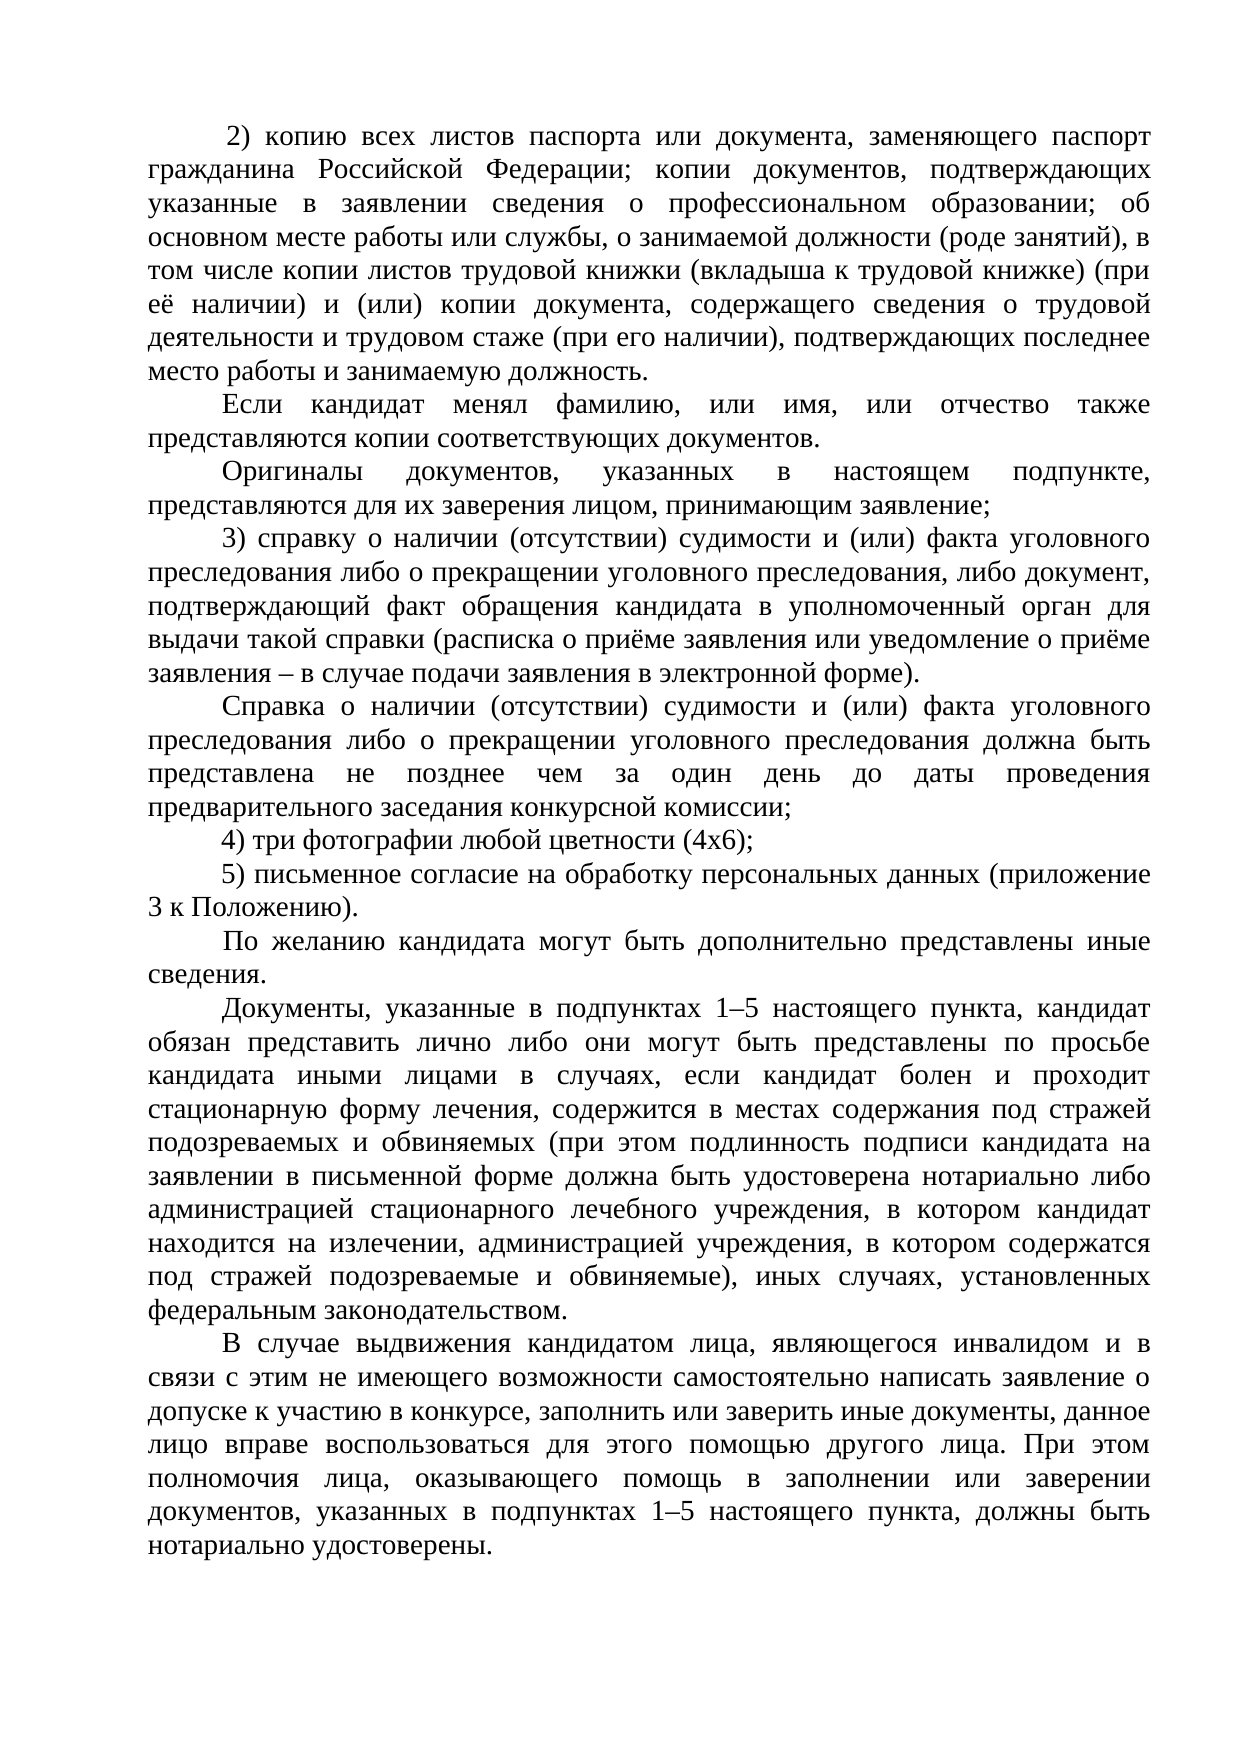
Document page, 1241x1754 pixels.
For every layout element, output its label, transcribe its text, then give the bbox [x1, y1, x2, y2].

text 2) копию всех листов паспорта или документа, заменяющего паспорт гражданина Российской Федерации; копии документов, подтверждающих указанные в заявлении сведения о профессиональном образовании; об основном месте работы или службы, о занимаемой должности (роде занятий), в том числе копии листов трудовой книжки (вкладыша к трудовой книжке) (при её наличии) и (или) копии документа, содержащего сведения о трудовой деятельности и трудовом стаже (при его наличии), подтверждающих последнее место работы и занимаемую должность. [148, 118, 1152, 386]
text Справка о наличии (отсутствии) судимости и (или) факта уголовного преследования либо о прекращении уголовного преследования должна быть представлена не позднее чем за один день до даты проведения предварительного заседания конкурсной комиссии; [148, 688, 1152, 822]
text 3) справку о наличии (отсутствии) судимости и (или) факта уголовного преследования либо о прекращении уголовного преследования, либо документ, подтверждающий факт обращения кандидата в уполномоченный орган для выдачи такой справки (расписка о приёме заявления или уведомление о приёме заявления – в случае подачи заявления в электронной форме). [148, 521, 1152, 688]
text Оригиналы документов, указанных в настоящем подпункте, представляются для их заверения лицом, принимающим заявление; [148, 453, 1152, 521]
text Если кандидат менял фамилию, или имя, или отчество также представляются копии соответствующих документов. [148, 386, 1152, 453]
text Документы, указанные в подпунктах 1–5 настоящего пункта, кандидат обязан представить лично либо они могут быть представлены по просьбе кандидата иными лицами в случаях, если кандидат болен и проходит стационарную форму лечения, содержится в местах содержания под стражей подозреваемых и обвиняемых (при этом подлинность подписи кандидата на заявлении в письменной форме должна быть удостоверена нотариально либо администрацией стационарного лечебного учреждения, в котором кандидат находится на излечении, администрацией учреждения, в котором содержатся под стражей подозреваемые и обвиняемые), иных случаях, установленных федеральным законодательством. [148, 990, 1152, 1326]
text 4) три фотографии любой цветности (4x6); [148, 822, 1152, 856]
text По желанию кандидата могут быть дополнительно представлены иные сведения. [148, 923, 1152, 990]
text 5) письменное согласие на обработку персональных данных (приложение 3 к Положению). [148, 856, 1152, 923]
text В случае выдвижения кандидатом лица, являющегося инвалидом и в связи с этим не имеющего возможности самостоятельно написать заявление о допуске к участию в конкурсе, заполнить или заверить иные документы, данное лицо вправе воспользоваться для этого помощью другого лица. При этом полномочия лица, оказывающего помощь в заполнении или заверении документов, указанных в подпунктах 1–5 настоящего пункта, должны быть нотариально удостоверены. [148, 1326, 1152, 1560]
